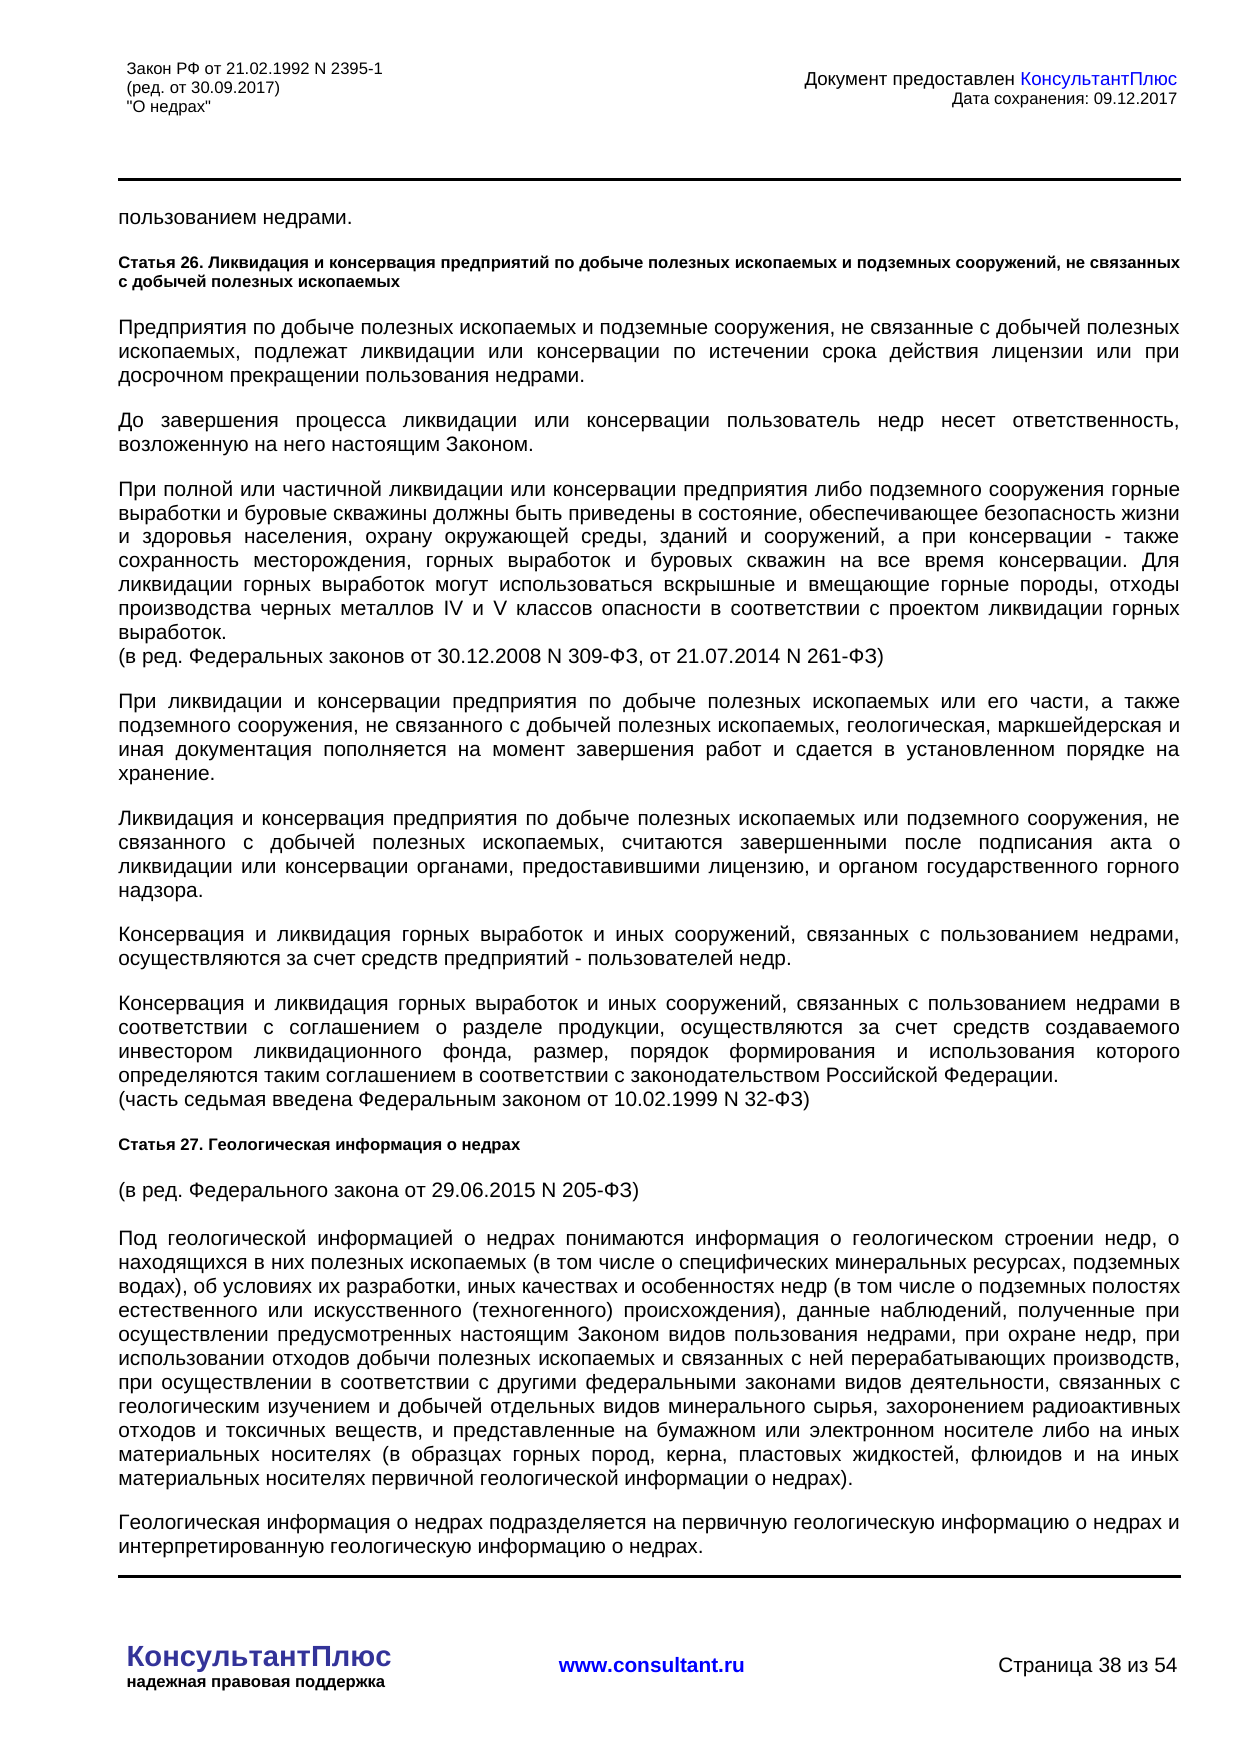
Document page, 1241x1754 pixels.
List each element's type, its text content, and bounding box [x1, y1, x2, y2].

text (в ред. Федеральных законов от 30.12.2008 N 309-ФЗ, от 21.07.2014 N 261-ФЗ) [118, 644, 1181, 668]
text До завершения процесса ликвидации или консервации пользователь недр несет ответственность, возложенную на него настоящим Законом. [118, 408, 1181, 456]
text Консервация и ликвидация горных выработок и иных сооружений, связанных с пользованием недрами, осуществляются за счет средств предприятий - пользователей недр. [118, 922, 1181, 970]
text Статья 26. Ликвидация и консервация предприятий по добыче полезных ископаемых и подземных сооружений, не связанных с добычей полезных ископаемых [118, 253, 1181, 291]
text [118, 205, 1181, 229]
text Предприятия по добыче полезных ископаемых и подземные сооружения, не связанные с добычей полезных ископаемых, подлежат ликвидации или консервации по истечении срока действия лицензии или при досрочном прекращении пользования недрами. [118, 315, 1181, 387]
text Под геологической информацией о недрах понимаются информация о геологическом строении недр, о находящихся в них полезных ископаемых (в том числе о специфических минеральных ресурсах, подземных водах), об условиях их разработки, иных качествах и особенностях недр (в том числе о подземных полостях естественного или искусственного (техногенного) происхождения), данные наблюдений, полученные при осуществлении предусмотренных настоящим Законом видов пользования недрами, при охране недр, при использовании отходов добычи полезных ископаемых и связанных с ней перерабатывающих производств, при осуществлении в соответствии с другими федеральными законами видов деятельности, связанных с геологическим изучением и добычей отдельных видов минерального сырья, захоронением радиоактивных отходов и токсичных веществ, и представленные на бумажном или электронном носителе либо на иных материальных носителях (в образцах горных пород, керна, пластовых жидкостей, флюидов и на иных материальных носителях первичной геологической информации о недрах). [118, 1226, 1181, 1489]
text При ликвидации и консервации предприятия по добыче полезных ископаемых или его части, а также подземного сооружения, не связанного с добычей полезных ископаемых, геологическая, маркшейдерская и иная документация пополняется на момент завершения работ и сдается в установленном порядке на хранение. [118, 689, 1181, 785]
text Геологическая информация о недрах подразделяется на первичную геологическую информацию о недрах и интерпретированную геологическую информацию о недрах. [118, 1510, 1181, 1558]
text Консервация и ликвидация горных выработок и иных сооружений, связанных с пользованием недрами в соответствии с соглашением о разделе продукции, осуществляются за счет средств создаваемого инвестором ликвидационного фонда, размер, порядок формирования и использования которого определяются таким соглашением в соответствии с законодательством Российской Федерации. [118, 991, 1181, 1087]
text (часть седьмая введена Федеральным законом от 10.02.1999 N 32-ФЗ) [118, 1087, 1181, 1111]
text Ликвидация и консервация предприятия по добыче полезных ископаемых или подземного сооружения, не связанного с добычей полезных ископаемых, считаются завершенными после подписания акта о ликвидации или консервации органами, предоставившими лицензию, и органом государственного горного надзора. [118, 806, 1181, 901]
text При полной или частичной ликвидации или консервации предприятия либо подземного сооружения горные выработки и буровые скважины должны быть приведены в состояние, обеспечивающее безопасность жизни и здоровья населения, охрану окружающей среды, зданий и сооружений, а при консервации - также сохранность месторождения, горных выработок и буровых скважин на все время консервации. Для ликвидации горных выработок могут использоваться вскрышные и вмещающие горные породы, отходы производства черных металлов IV и V классов опасности в соответствии с проектом ликвидации горных выработок. [118, 476, 1181, 644]
text (в ред. Федерального закона от 29.06.2015 N 205-ФЗ) [118, 1178, 1181, 1202]
text Статья 27. Геологическая информация о недрах [118, 1135, 1181, 1154]
